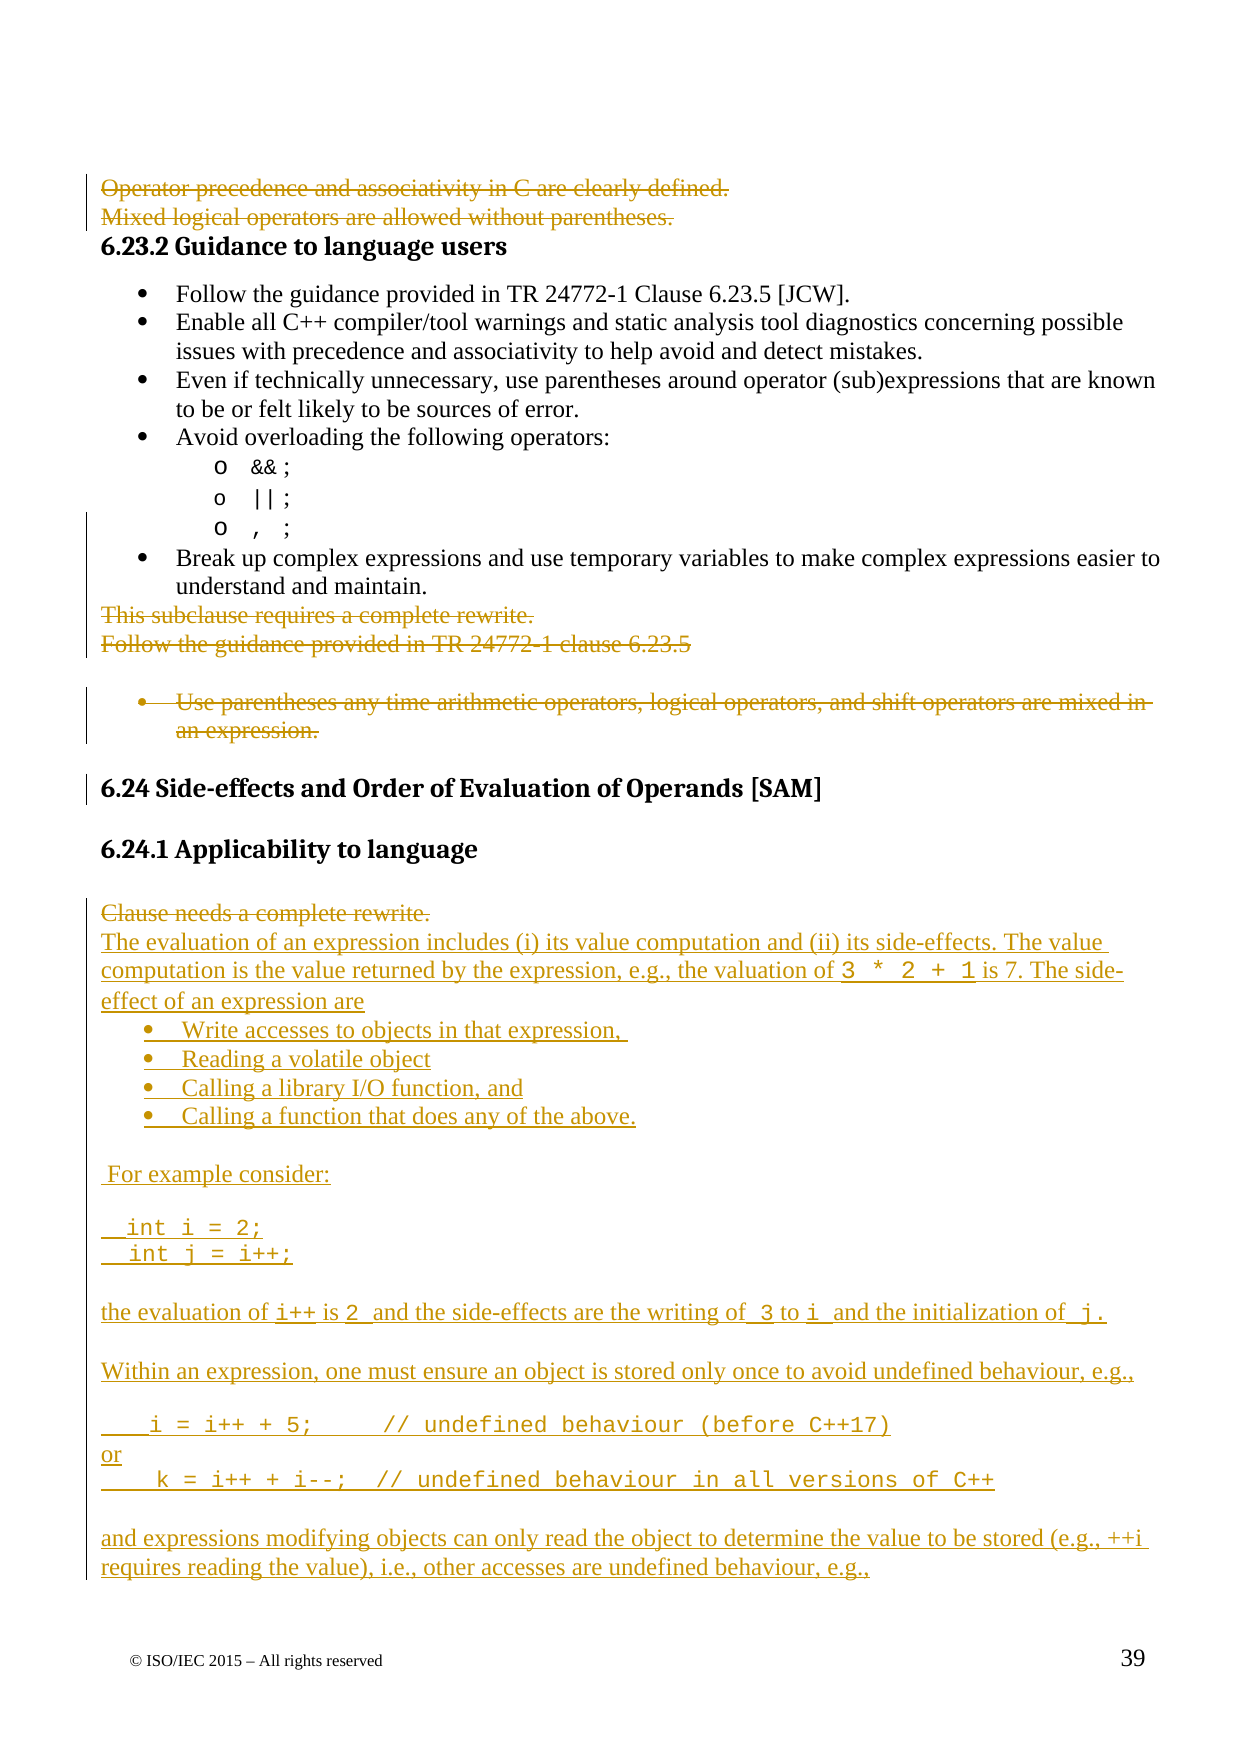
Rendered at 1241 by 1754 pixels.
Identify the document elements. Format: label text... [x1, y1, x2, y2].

subtitle 6.23.2 Guidance to language users [101, 231, 1164, 262]
list Enable all C++ compiler/tool warnings and static analysis tool diagnostics concerning possible issues with precedence and associativity to help avoid and detect mistakes. [138, 307, 1164, 365]
list Even if technically unnecessary, use parentheses around operator (sub)expressions that are known to be or felt likely to be sources of error. [138, 365, 1164, 422]
list || ; [213, 482, 1164, 512]
subtitle 6.24.1 Applicability to language [101, 834, 1164, 865]
list Follow the guidance provided in TR 24772-1 Clause 6.23.5 [JCW]. [138, 279, 1164, 307]
list Avoid overloading the following operators: [138, 422, 1164, 451]
list Break up complex expressions and use temporary variables to make complex expressions easier to understand and maintain. [138, 543, 1164, 600]
subtitle 6.24 Side-effects and Order of Evaluation of Operands [SAM] [101, 773, 1164, 805]
list , ; [213, 512, 1164, 543]
list && ; [213, 451, 1164, 482]
